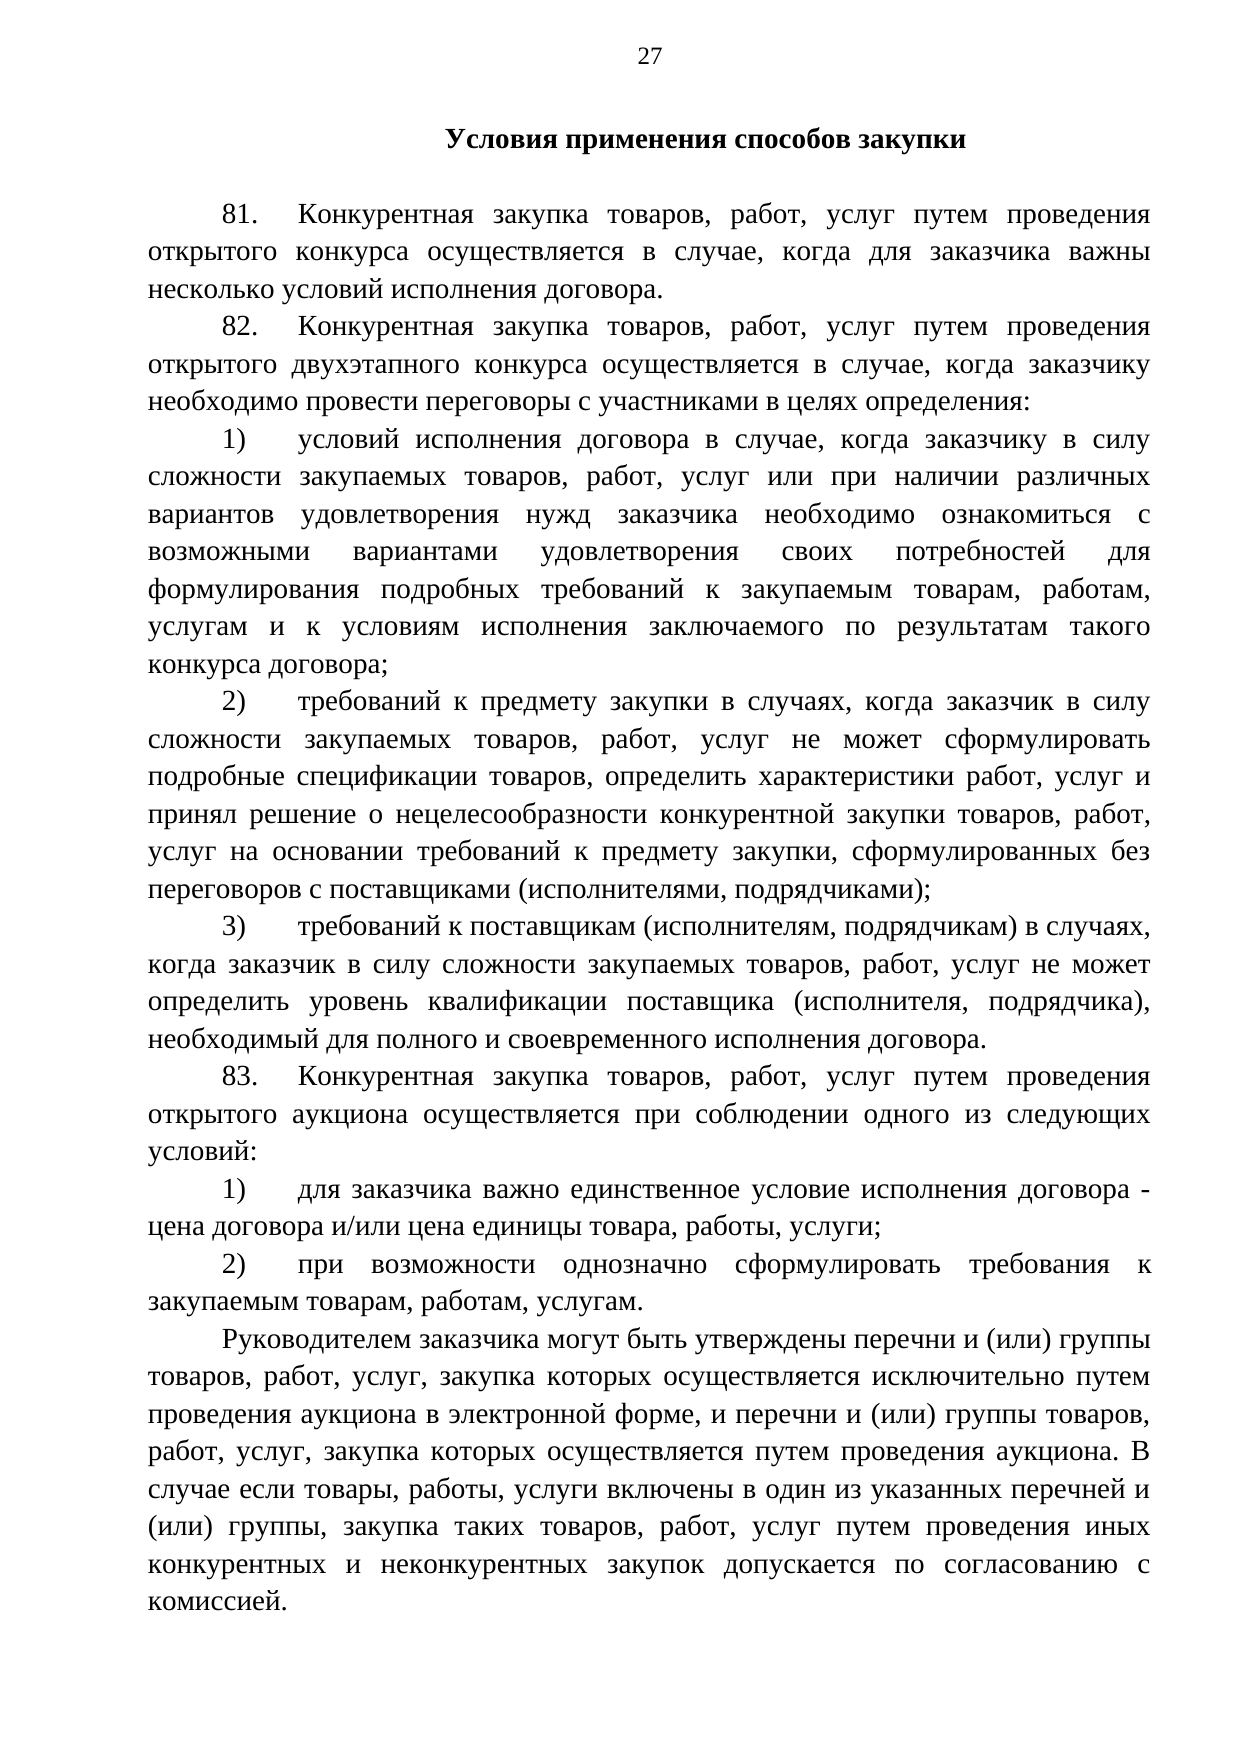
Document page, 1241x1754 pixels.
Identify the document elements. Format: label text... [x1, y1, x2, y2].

text Руководителем заказчика могут быть утверждены перечни и (или) группы товаров, работ, услуг, закупка которых осуществляется исключительно путем проведения аукциона в электронной форме, и перечни и (или) группы товаров, работ, услуг, закупка которых осуществляется путем проведения аукциона. В случае если товары, работы, услуги включены в один из указанных перечней и (или) группы, закупка таких товаров, работ, услуг путем проведения иных конкурентных и неконкурентных закупок допускается по согласованию с комиссией. [148, 1318, 1152, 1618]
list Конкурентная закупка товаров, работ, услуг путем проведения открытого аукциона осуществляется при соблюдении одного из следующих условий: [148, 1056, 1152, 1168]
list для заказчика важно единственное условие исполнения договора - цена договора и/или цена единицы товара, работы, услуги; [148, 1168, 1152, 1243]
list Конкурентная закупка товаров, работ, услуг путем проведения открытого конкурса осуществляется в случае, когда для заказчика важны несколько условий исполнения договора. [148, 193, 1152, 306]
list требований к поставщикам (исполнителям, подрядчикам) в случаях, когда заказчик в силу сложности закупаемых товаров, работ, услуг не может определить уровень квалификации поставщика (исполнителя, подрядчика), необходимый для полного и своевременного исполнения договора. [148, 906, 1152, 1056]
list при возможности однозначно сформулировать требования к закупаемым товарам, работам, услугам. [148, 1243, 1152, 1318]
list требований к предмету закупки в случаях, когда заказчик в силу сложности закупаемых товаров, работ, услуг не может сформулировать подробные спецификации товаров, определить характеристики работ, услуг и принял решение о нецелесообразности конкурентной закупки товаров, работ, услуг на основании требований к предмету закупки, сформулированных без переговоров с поставщиками (исполнителями, подрядчиками); [148, 681, 1152, 906]
list Конкурентная закупка товаров, работ, услуг путем проведения открытого двухэтапного конкурса осуществляется в случае, когда заказчику необходимо провести переговоры с участниками в целях определения: [148, 306, 1152, 418]
list условий исполнения договора в случае, когда заказчику в силу сложности закупаемых товаров, работ, услуг или при наличии различных вариантов удовлетворения нужд заказчика необходимо ознакомиться с возможными вариантами удовлетворения своих потребностей для формулирования подробных требований к закупаемым товарам, работам, услугам и к условиям исполнения заключаемого по результатам такого конкурса договора; [148, 418, 1152, 681]
text Условия применения способов закупки [259, 118, 1152, 156]
